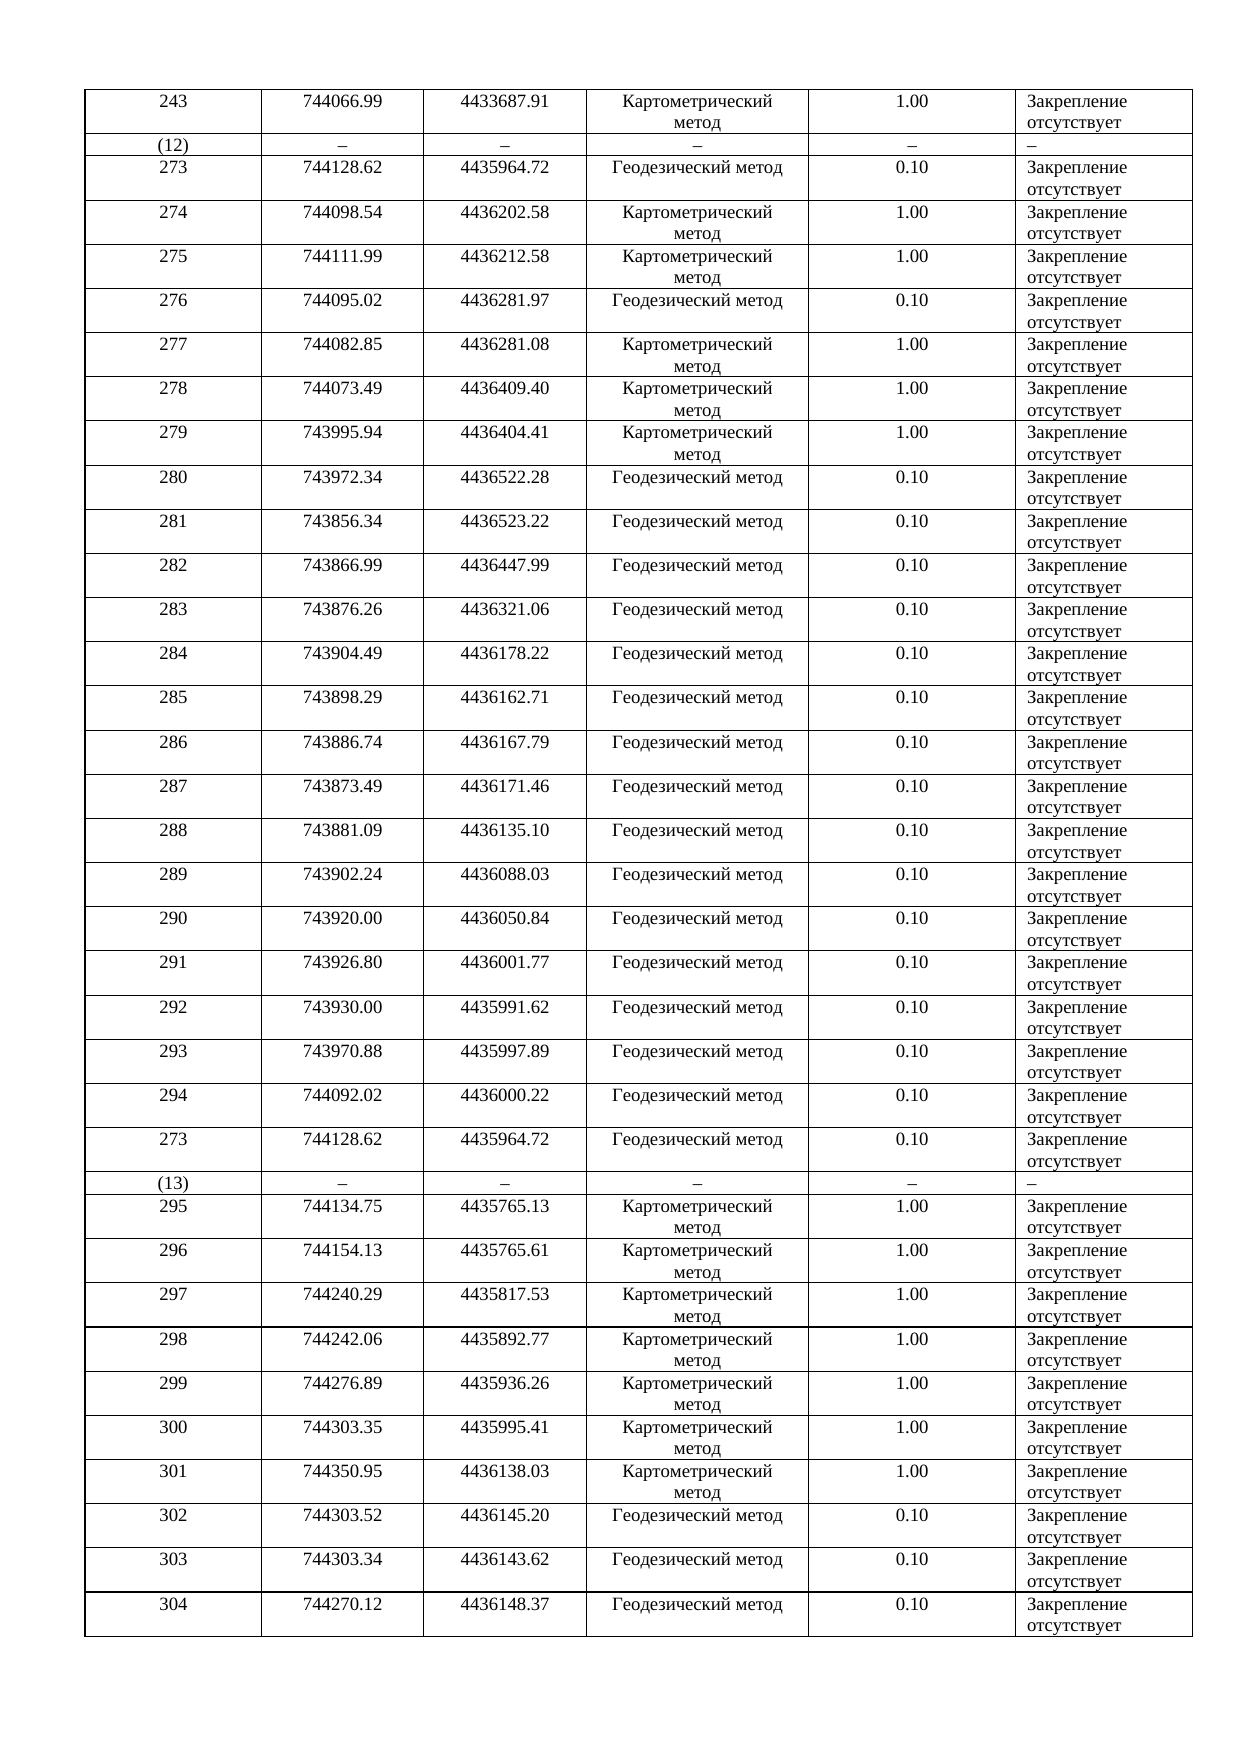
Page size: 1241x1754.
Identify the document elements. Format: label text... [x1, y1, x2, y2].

table_cell 276 [86, 289, 261, 332]
table_cell 295 [86, 1195, 261, 1238]
table_cell 1.00 [809, 201, 1015, 244]
table_cell 4436178.22 [424, 642, 586, 685]
table_cell 1.00 [809, 377, 1015, 420]
table_cell 300 [86, 1416, 261, 1459]
table_cell Закрепление отсутствует [1016, 245, 1192, 288]
table_cell 743904.49 [262, 642, 423, 685]
table_cell Картометрический метод [587, 421, 808, 464]
table_cell 243 [86, 90, 261, 133]
table_cell Геодезический метод [587, 466, 808, 509]
table_cell 0.10 [809, 996, 1015, 1039]
table_cell 1.00 [809, 1416, 1015, 1459]
table_cell 744092.02 [262, 1084, 423, 1127]
table_cell Геодезический метод [587, 863, 808, 906]
table_cell 4436281.97 [424, 289, 586, 332]
table_cell – [262, 1172, 423, 1194]
table_cell 4436143.62 [424, 1548, 586, 1591]
table_cell Геодезический метод [587, 819, 808, 862]
table_cell 286 [86, 731, 261, 774]
table_cell – [424, 1172, 586, 1194]
table_cell Картометрический метод [587, 201, 808, 244]
table_cell 0.10 [809, 642, 1015, 685]
table_cell 744303.35 [262, 1416, 423, 1459]
table_cell 743920.00 [262, 907, 423, 950]
table_cell 4435765.61 [424, 1239, 586, 1282]
table_cell 4436148.37 [424, 1593, 586, 1636]
table_cell – [809, 1172, 1015, 1194]
table_cell 744082.85 [262, 333, 423, 376]
table_cell – [587, 134, 808, 155]
table_cell 0.10 [809, 1040, 1015, 1083]
table_cell 4436001.77 [424, 951, 586, 994]
table_cell 304 [86, 1593, 261, 1636]
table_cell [1016, 1593, 1192, 1636]
table_cell 4436138.03 [424, 1460, 586, 1503]
table_cell Закрепление отсутствует [1016, 377, 1192, 420]
table_cell 1.00 [809, 333, 1015, 376]
table_cell Геодезический метод [587, 289, 808, 332]
table_cell 743995.94 [262, 421, 423, 464]
table_cell 0.10 [809, 775, 1015, 818]
table_cell Геодезический метод [587, 1084, 808, 1127]
table_cell 0.10 [809, 510, 1015, 553]
table_cell Геодезический метод [587, 510, 808, 553]
table_cell 743902.24 [262, 863, 423, 906]
table_cell 743926.80 [262, 951, 423, 994]
table_cell Картометрический метод [587, 1460, 808, 1503]
table_cell 1.00 [809, 90, 1015, 133]
table_cell 4436145.20 [424, 1504, 586, 1547]
table_cell – [587, 1172, 808, 1194]
table_cell 4435817.53 [424, 1283, 586, 1326]
table_cell 275 [86, 245, 261, 288]
table_cell Геодезический метод [587, 1548, 808, 1591]
table_cell 4435991.62 [424, 996, 586, 1039]
table_cell 1.00 [809, 1283, 1015, 1326]
table_cell Закрепление отсутствует [1016, 907, 1192, 950]
table_cell 4436202.58 [424, 201, 586, 244]
table_cell 744111.99 [262, 245, 423, 288]
table_cell 743881.09 [262, 819, 423, 862]
table_cell Закрепление отсутствует [1016, 1195, 1192, 1238]
table_cell 1.00 [809, 1239, 1015, 1282]
table_cell 4435964.72 [424, 1128, 586, 1171]
table_cell (12) [86, 134, 261, 155]
table_cell 4436281.08 [424, 333, 586, 376]
table_cell 4436000.22 [424, 1084, 586, 1127]
table_cell Закрепление отсутствует [1016, 156, 1192, 199]
table_cell 743866.99 [262, 554, 423, 597]
table_cell Геодезический метод [587, 642, 808, 685]
table_cell Закрепление отсутствует [1016, 289, 1192, 332]
table_cell 744073.49 [262, 377, 423, 420]
table_cell Геодезический метод [587, 554, 808, 597]
table_cell 4435936.26 [424, 1372, 586, 1415]
table_cell 4435995.41 [424, 1416, 586, 1459]
table_cell 4435892.77 [424, 1328, 586, 1371]
table_cell Закрепление отсутствует [1016, 642, 1192, 685]
table_cell 744095.02 [262, 289, 423, 332]
table_cell – [1016, 1172, 1192, 1194]
table_cell 4436321.06 [424, 598, 586, 641]
table_cell Закрепление отсутствует [1016, 951, 1192, 994]
table_cell 743970.88 [262, 1040, 423, 1083]
table_cell 743856.34 [262, 510, 423, 553]
table_cell 273 [86, 1128, 261, 1171]
table_cell 277 [86, 333, 261, 376]
table_cell Картометрический метод [587, 377, 808, 420]
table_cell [1016, 90, 1192, 133]
table_cell 4435765.13 [424, 1195, 586, 1238]
table_cell 4436447.99 [424, 554, 586, 597]
table_cell Геодезический метод [587, 1128, 808, 1171]
table_cell Закрепление отсутствует [1016, 333, 1192, 376]
table_cell 743898.29 [262, 686, 423, 729]
table_cell Закрепление отсутствует [1016, 1040, 1192, 1083]
table_cell 1.00 [809, 1460, 1015, 1503]
table_cell 744350.95 [262, 1460, 423, 1503]
table_cell Закрепление отсутствует [1016, 1372, 1192, 1415]
table_cell Геодезический метод [587, 996, 808, 1039]
table_cell 273 [86, 156, 261, 199]
table_cell 744270.12 [262, 1593, 423, 1636]
table_cell (13) [86, 1172, 261, 1194]
table_cell 4436522.28 [424, 466, 586, 509]
table_cell 0.10 [809, 1128, 1015, 1171]
table_cell 302 [86, 1504, 261, 1547]
table_cell 285 [86, 686, 261, 729]
table_cell 0.10 [809, 466, 1015, 509]
table_cell Закрепление отсутствует [1016, 201, 1192, 244]
table_cell Геодезический метод [587, 686, 808, 729]
table_cell Картометрический метод [587, 245, 808, 288]
table_cell 0.10 [809, 289, 1015, 332]
table_cell 4435964.72 [424, 156, 586, 199]
table_cell Закрепление отсутствует [1016, 598, 1192, 641]
table_cell Геодезический метод [587, 156, 808, 199]
table_cell Закрепление отсутствует [1016, 421, 1192, 464]
table_cell Картометрический метод [587, 333, 808, 376]
table_cell Картометрический метод [587, 1283, 808, 1326]
table_cell 744303.52 [262, 1504, 423, 1547]
table_cell 0.10 [809, 686, 1015, 729]
table_cell Закрепление отсутствует [1016, 1460, 1192, 1503]
table_cell 278 [86, 377, 261, 420]
table_cell 301 [86, 1460, 261, 1503]
table_cell 4436212.58 [424, 245, 586, 288]
table_cell 744128.62 [262, 1128, 423, 1171]
table_cell 744134.75 [262, 1195, 423, 1238]
table_cell Картометрический метод [587, 1239, 808, 1282]
table_cell 296 [86, 1239, 261, 1282]
table_cell 1.00 [809, 1372, 1015, 1415]
table_cell 743930.00 [262, 996, 423, 1039]
table_cell 4436523.22 [424, 510, 586, 553]
table_cell Геодезический метод [587, 598, 808, 641]
table_cell Закрепление отсутствует [1016, 996, 1192, 1039]
table_cell 291 [86, 951, 261, 994]
table_cell 743972.34 [262, 466, 423, 509]
table_cell 744128.62 [262, 156, 423, 199]
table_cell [587, 90, 808, 133]
table_cell – [1016, 134, 1192, 155]
table_cell 4436404.41 [424, 421, 586, 464]
table_cell 744098.54 [262, 201, 423, 244]
table_cell 292 [86, 996, 261, 1039]
table_cell 0.10 [809, 1084, 1015, 1127]
table_cell 284 [86, 642, 261, 685]
table_cell 280 [86, 466, 261, 509]
table_cell Картометрический метод [587, 1416, 808, 1459]
table_cell 4436088.03 [424, 863, 586, 906]
table_cell Закрепление отсутствует [1016, 510, 1192, 553]
table_cell Закрепление отсутствует [1016, 1328, 1192, 1371]
table_cell 298 [86, 1328, 261, 1371]
table_cell 0.10 [809, 731, 1015, 774]
table_cell 0.10 [809, 1593, 1015, 1636]
table_cell Картометрический метод [587, 1328, 808, 1371]
table_cell Геодезический метод [587, 775, 808, 818]
table_cell 282 [86, 554, 261, 597]
table_cell 0.10 [809, 819, 1015, 862]
table_cell Закрепление отсутствует [1016, 466, 1192, 509]
table_cell 0.10 [809, 156, 1015, 199]
table_cell Геодезический метод [587, 731, 808, 774]
table_cell 4433687.91 [424, 90, 586, 133]
table_cell 299 [86, 1372, 261, 1415]
table_cell 0.10 [809, 1504, 1015, 1547]
table_cell 744240.29 [262, 1283, 423, 1326]
table_cell 4436409.40 [424, 377, 586, 420]
table_cell Геодезический метод [587, 951, 808, 994]
table_cell 4436135.10 [424, 819, 586, 862]
table_cell 743876.26 [262, 598, 423, 641]
table_cell 303 [86, 1548, 261, 1591]
table_cell – [424, 134, 586, 155]
table_cell – [262, 134, 423, 155]
table_cell 288 [86, 819, 261, 862]
table_cell 294 [86, 1084, 261, 1127]
table_cell 0.10 [809, 863, 1015, 906]
table_cell Геодезический метод [587, 1504, 808, 1547]
table_cell 4436167.79 [424, 731, 586, 774]
table_cell 287 [86, 775, 261, 818]
table_cell Закрепление отсутствует [1016, 1283, 1192, 1326]
table_cell 4436162.71 [424, 686, 586, 729]
table_cell Закрепление отсутствует [1016, 863, 1192, 906]
table_cell 4436171.46 [424, 775, 586, 818]
table_cell 744066.99 [262, 90, 423, 133]
table_cell Закрепление отсутствует [1016, 1239, 1192, 1282]
table_cell 283 [86, 598, 261, 641]
table_cell Закрепление отсутствует [1016, 554, 1192, 597]
table_cell 274 [86, 201, 261, 244]
table_cell 1.00 [809, 1195, 1015, 1238]
table_cell Закрепление отсутствует [1016, 819, 1192, 862]
table_cell 289 [86, 863, 261, 906]
table_cell 281 [86, 510, 261, 553]
table_cell 290 [86, 907, 261, 950]
table_cell Геодезический метод [587, 1593, 808, 1636]
table_cell Закрепление отсутствует [1016, 686, 1192, 729]
table_cell 744154.13 [262, 1239, 423, 1282]
table_cell 743886.74 [262, 731, 423, 774]
table_cell Закрепление отсутствует [1016, 1548, 1192, 1591]
table_cell 4435997.89 [424, 1040, 586, 1083]
table_cell 293 [86, 1040, 261, 1083]
table_cell Закрепление отсутствует [1016, 731, 1192, 774]
table_cell Геодезический метод [587, 907, 808, 950]
table_cell 1.00 [809, 421, 1015, 464]
table_cell 297 [86, 1283, 261, 1326]
table_cell 0.10 [809, 951, 1015, 994]
table_cell Закрепление отсутствует [1016, 1504, 1192, 1547]
table_cell Закрепление отсутствует [1016, 775, 1192, 818]
table_cell 744276.89 [262, 1372, 423, 1415]
table_cell 0.10 [809, 598, 1015, 641]
table_cell 0.10 [809, 907, 1015, 950]
table_cell Закрепление отсутствует [1016, 1084, 1192, 1127]
table_cell 744242.06 [262, 1328, 423, 1371]
table_cell 744303.34 [262, 1548, 423, 1591]
table_cell 743873.49 [262, 775, 423, 818]
table_cell 0.10 [809, 554, 1015, 597]
table_cell Картометрический метод [587, 1195, 808, 1238]
table_cell Картометрический метод [587, 1372, 808, 1415]
table_cell Закрепление отсутствует [1016, 1416, 1192, 1459]
table_cell 1.00 [809, 245, 1015, 288]
table_cell 0.10 [809, 1548, 1015, 1591]
table_cell 4436050.84 [424, 907, 586, 950]
table_cell – [809, 134, 1015, 155]
table_cell Закрепление отсутствует [1016, 1128, 1192, 1171]
table_cell 1.00 [809, 1328, 1015, 1371]
table_cell Геодезический метод [587, 1040, 808, 1083]
table_cell 279 [86, 421, 261, 464]
